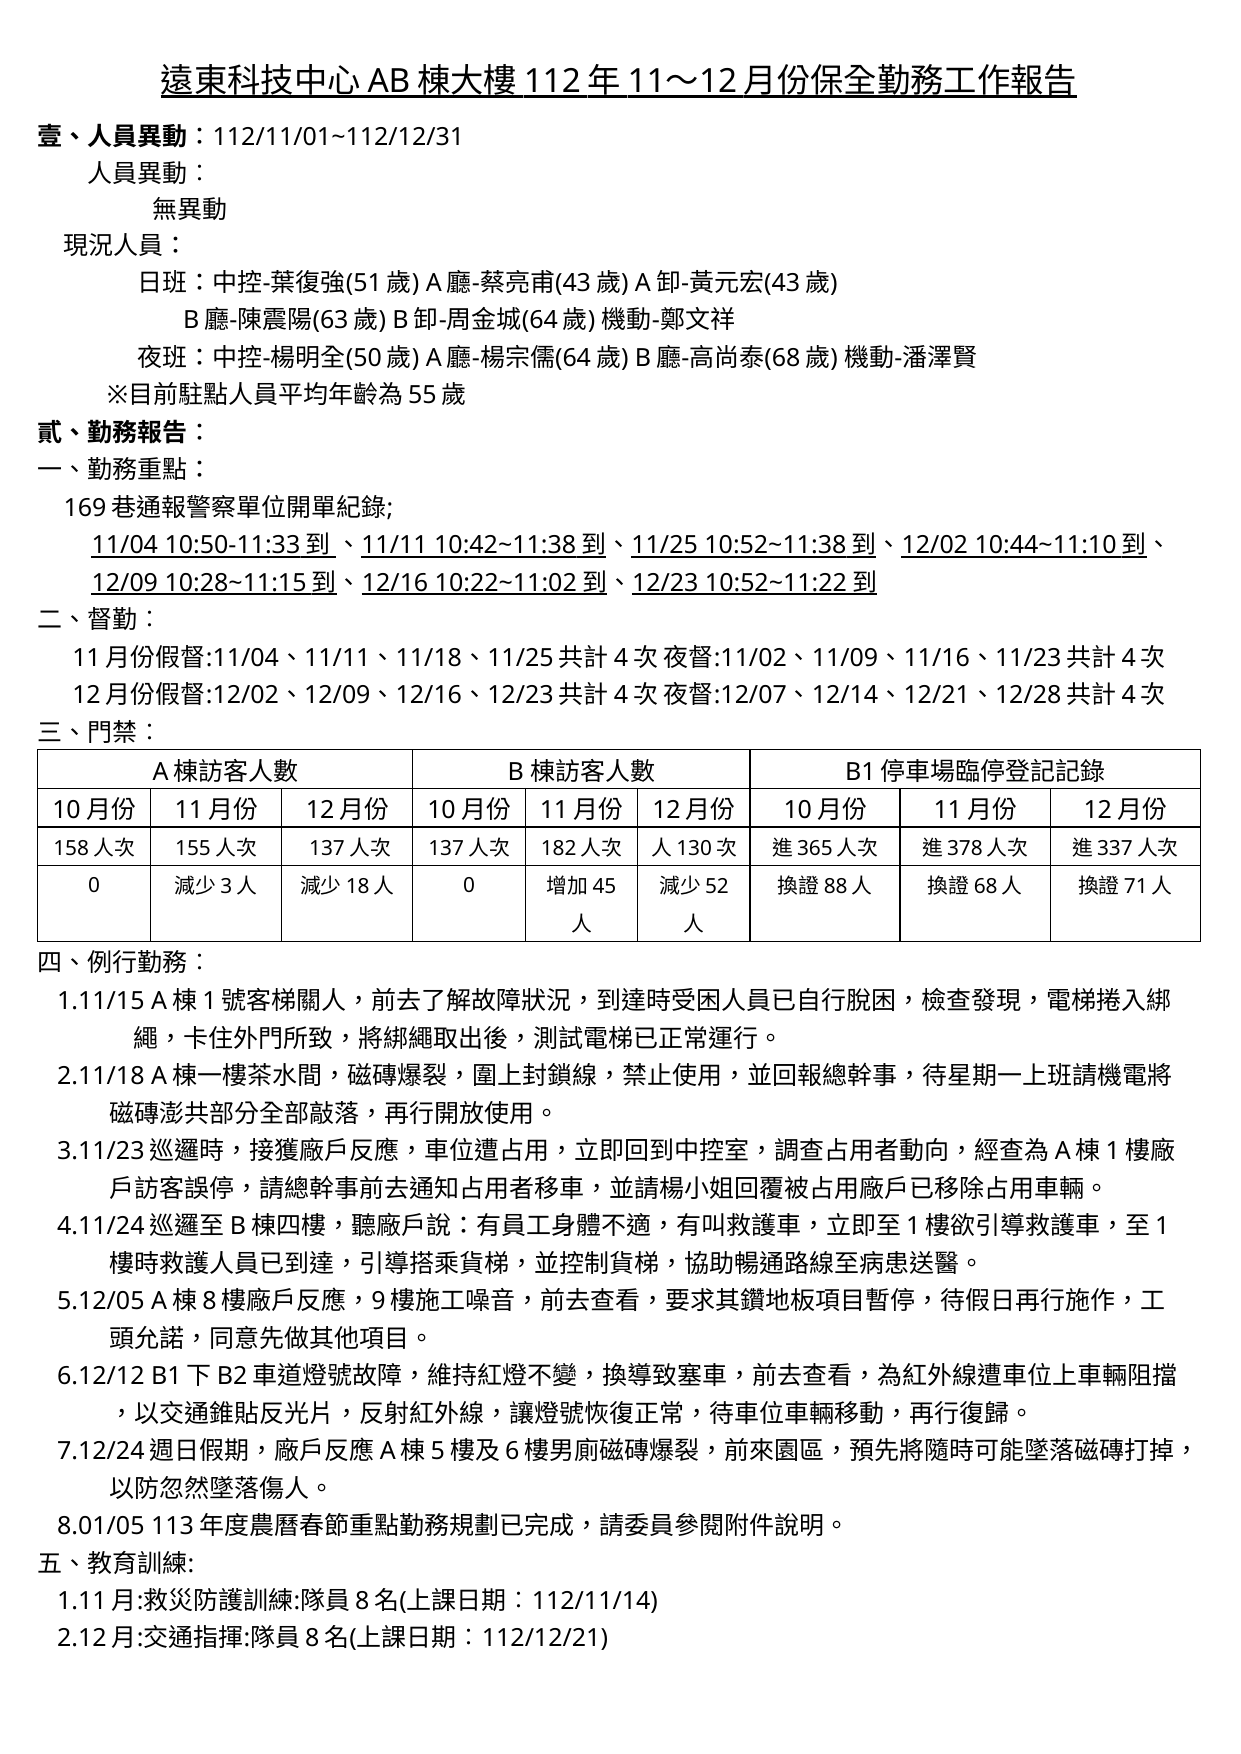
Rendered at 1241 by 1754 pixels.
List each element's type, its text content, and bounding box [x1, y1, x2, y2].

table_header B1停車場臨停登記記錄 [751, 750, 1200, 788]
table_cell 0 [38, 866, 150, 941]
table_cell 182人次 [526, 828, 637, 865]
text 169巷通報警察單位開單紀錄; [37, 487, 1200, 524]
text 人員異動︰ [37, 153, 1200, 189]
text 8.01/05 113年度農曆春節重點勤務規劃已完成，請委員參閱附件說明。 [37, 1504, 1200, 1542]
text 1.11/15 A棟1號客梯關人，前去了解故障狀況，到達時受困人員已自行脫困，檢查發現，電梯捲入綁 [37, 979, 1200, 1017]
table_cell 進365人次 [751, 828, 899, 865]
table_cell 11月份 [526, 789, 637, 826]
table_cell 增加45人 [526, 866, 637, 941]
text ，以交通錐貼反光片，反射紅外線，讓燈號恢復正常，待車位車輛移動，再行復歸。 [37, 1392, 1200, 1429]
table_cell 人130次 [638, 828, 749, 865]
table_cell 0 [413, 866, 525, 941]
table_cell 137人次 [413, 828, 525, 865]
text 頭允諾，同意先做其他項目。 [37, 1317, 1200, 1354]
text 2.11/18 A棟一樓茶水間，磁磚爆裂，圍上封鎖線，禁止使用，並回報總幹事，待星期一上班請機電將 [37, 1054, 1200, 1092]
text 5.12/05 A棟8樓廠戶反應，9樓施工噪音，前去查看，要求其鑽地板項目暫停，待假日再行施作，工 [37, 1279, 1200, 1317]
text 1.11月:救災防護訓練:隊員8名(上課日期︰112/11/14) [37, 1579, 1200, 1617]
table_cell 11月份 [151, 789, 281, 826]
text ※目前駐點人員平均年齡為55歲 [37, 374, 1200, 412]
table_cell 換證68人 [901, 866, 1050, 941]
table_cell 137人次 [282, 828, 412, 865]
table_cell 減少52人 [638, 866, 749, 941]
table_cell 10月份 [413, 789, 525, 826]
table_cell 12月份 [282, 789, 412, 826]
text 11/04 10:50-11:33到 、11/11 10:42~11:38到、11/25 10:52~11:38到、12/02 10:44~11:10到、12/09 10:28~11:15到、12/16 10:22~11:02到、12/23 10:52~11:22到 [91, 524, 1200, 599]
text 五、教育訓練: [37, 1542, 1200, 1579]
text 遠東科技中心AB棟大樓112年11～12月份保全勤務工作報告 [37, 41, 1200, 116]
text 7.12/24週日假期，廠戶反應A棟5樓及6樓男廁磁磚爆裂，前來園區，預先將隨時可能墜落磁磚打掉， [37, 1429, 1200, 1467]
table_cell 減少3人 [151, 866, 281, 941]
table_cell 10月份 [38, 789, 150, 826]
text 現況人員： [37, 226, 1200, 262]
text 2.12月:交通指揮:隊員8名(上課日期︰112/12/21) [37, 1617, 1200, 1654]
text 夜班：中控-楊明全(50歲) A廳-楊宗儒(64歲) B廳-高尚泰(68歲) 機動-潘澤賢 [37, 337, 1200, 374]
text 戶訪客誤停，請總幹事前去通知占用者移車，並請楊小姐回覆被占用廠戶已移除占用車輛。 [37, 1167, 1200, 1204]
table_cell 換證88人 [751, 866, 899, 941]
table_cell 158人次 [38, 828, 150, 865]
table_cell 12月份 [1051, 789, 1200, 826]
text 11月份假督:11/04、11/11、11/18、11/25共計4次 夜督:11/02、11/09、11/16、11/23共計4次 [37, 637, 1200, 674]
table_cell 12月份 [638, 789, 749, 826]
text B廳-陳震陽(63歲) B卸-周金城(64歲) 機動-鄭文祥 [37, 299, 1200, 337]
text 磁磚澎共部分全部敲落，再行開放使用。 [37, 1092, 1200, 1129]
text 12月份假督:12/02、12/09、12/16、12/23共計4次 夜督:12/07、12/14、12/21、12/28共計4次 [37, 674, 1200, 712]
text 貳、勤務報告： [37, 412, 1200, 449]
text 二、督勤︰ [37, 599, 1200, 637]
text 無異動 [37, 189, 1200, 226]
table_header A棟訪客人數 [38, 750, 412, 788]
text 四、例行勤務︰ [37, 942, 1200, 979]
text 6.12/12 B1下B2車道燈號故障，維持紅燈不變，換導致塞車，前去查看，為紅外線遭車位上車輛阻擋 [37, 1354, 1200, 1392]
text 一、勤務重點： [37, 449, 1200, 487]
text 日班：中控-葉復強(51歲) A廳-蔡亮甫(43歲) A卸-黃元宏(43歲) [37, 262, 1200, 299]
text 樓時救護人員已到達，引導搭乘貨梯，並控制貨梯，協助暢通路線至病患送醫。 [37, 1242, 1200, 1279]
text 三、門禁︰ [37, 712, 1200, 749]
table_cell 155人次 [151, 828, 281, 865]
table_header B 棟訪客人數 [413, 750, 749, 788]
table_cell 減少18人 [282, 866, 412, 941]
text 繩，卡住外門所致，將綁繩取出後，測試電梯已正常運行。 [37, 1017, 1200, 1054]
table_cell 11月份 [901, 789, 1050, 826]
text 4.11/24巡邏至B棟四樓，聽廠戶說：有員工身體不適，有叫救護車，立即至1樓欲引導救護車，至1 [37, 1204, 1200, 1242]
table_cell 10月份 [751, 789, 899, 826]
table_cell 進337人次 [1051, 828, 1200, 865]
text 3.11/23巡邏時，接獲廠戶反應，車位遭占用，立即回到中控室，調查占用者動向，經查為A棟1樓廠 [37, 1129, 1200, 1167]
table_cell 進378人次 [901, 828, 1050, 865]
text 壹、人員異動：112/11/01~112/12/31 [37, 116, 1200, 153]
table_cell 換證71人 [1051, 866, 1200, 941]
text 以防忽然墜落傷人。 [37, 1467, 1200, 1504]
